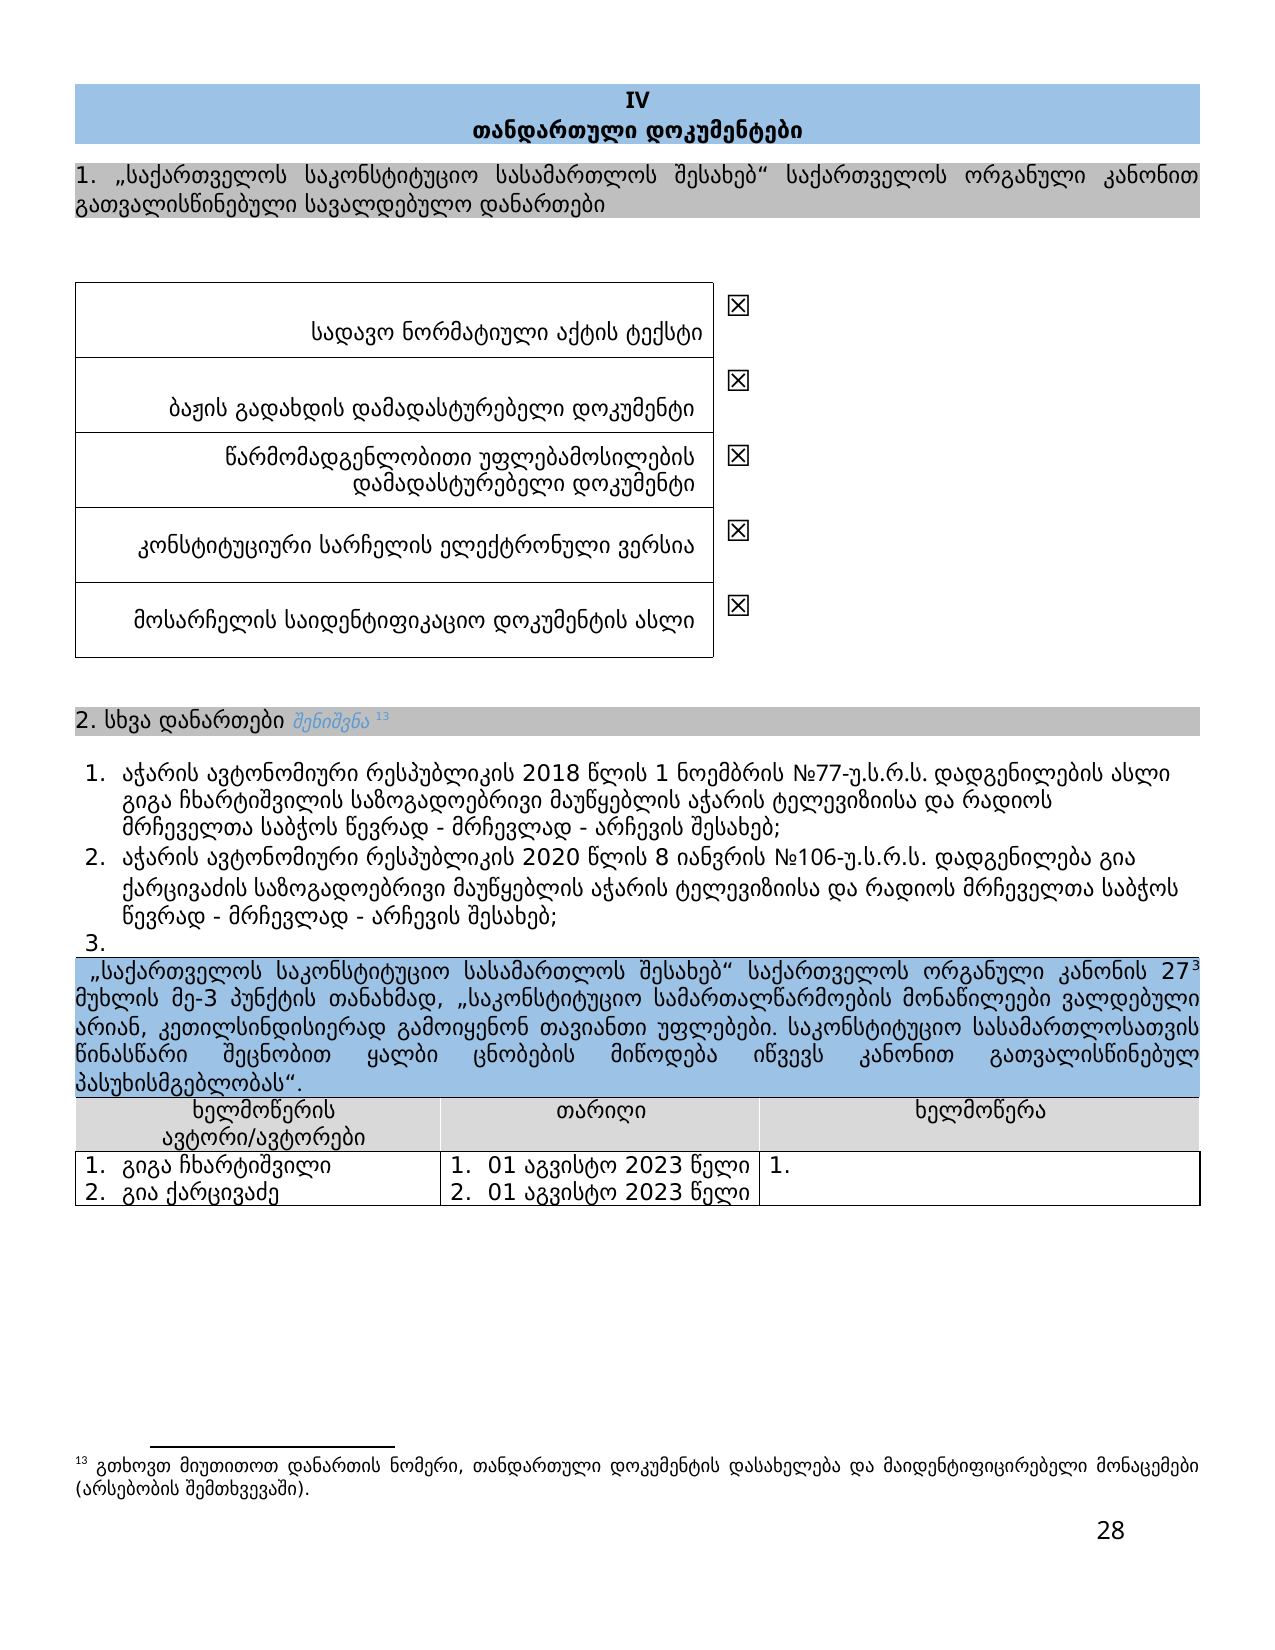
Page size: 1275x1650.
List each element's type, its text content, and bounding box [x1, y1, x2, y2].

table_cell გიგა ჩხარტიშვილი გია ქარცივაძე [76, 1152, 440, 1205]
text IV თანდართული დოკუმენტები [75, 84, 1200, 144]
text 1. „საქართველოს საკონსტიტუციო სასამართლოს შესახებ“ საქართველოს ორგანული კანონით გათვალისწინებული სავალდებულო დანართები [75, 163, 1200, 218]
table_cell წარმომადგენლობითი უფლებამოსილების დამადასტურებელი დოკუმენტი [76, 433, 713, 507]
table_cell მოსარჩელის საიდენტიფიკაციო დოკუმენტის ასლი [76, 583, 713, 657]
table_cell [760, 1152, 1199, 1205]
table_header აჭარის ავტონომიური რესპუბლიკის 2018 წლის 1 ნოემბრის №77-უ.ს.რ.ს. დადგენილების ასლი გიგა ჩხარტიშვილის საზოგადოებრივი მაუწყებლის აჭარის ტელევიზიისა და რადიოს მრჩეველთა საბჭოს წევრად - მრჩევლად - არჩევის შესახებ; აჭარის ავტონომიური რესპუბლიკის 2020 წლის 8 იანვრის №106-უ.ს.რ.ს. დადგენილება გია ქარცივაძის საზოგადოებრივი მაუწყებლის აჭარის ტელევიზიისა და რადიოს მრჩეველთა საბჭოს წევრად - მრჩევლად - არჩევის შესახებ; [76, 756, 1199, 957]
table_cell 01 აგვისტო 2023 წელი 01 აგვისტო 2023 წელი [441, 1152, 759, 1205]
table_cell ბაჟის გადახდის დამადასტურებელი დოკუმენტი [76, 358, 713, 432]
table_header სადავო ნორმატიული აქტის ტექსტი [76, 283, 713, 357]
text „საქართველოს საკონსტიტუციო სასამართლოს შესახებ“ საქართველოს ორგანული კანონის 273 მუხლის მე-3 პუნქტის თანახმად, „საკონსტიტუციო სამართალწარმოების მონაწილეები ვალდებული არიან, კეთილსინდისიერად გამოიყენონ თავიანთი უფლებები. საკონსტიტუციო სასამართლოსათვის წინასწარი შეცნობით ყალბი ცნობების მიწოდება იწვევს კანონით გათვალისწინებულ პასუხისმგებლობას“. [75, 958, 1200, 1097]
table_header თარიღი [441, 1098, 759, 1151]
table_header ხელმოწერის ავტორი/ავტორები [76, 1098, 440, 1151]
text 2. სხვა დანართები შენიშვნა [75, 707, 1200, 736]
table_cell კონსტიტუციური სარჩელის ელექტრონული ვერსია [76, 508, 713, 582]
table_header ხელმოწერა [760, 1098, 1199, 1151]
